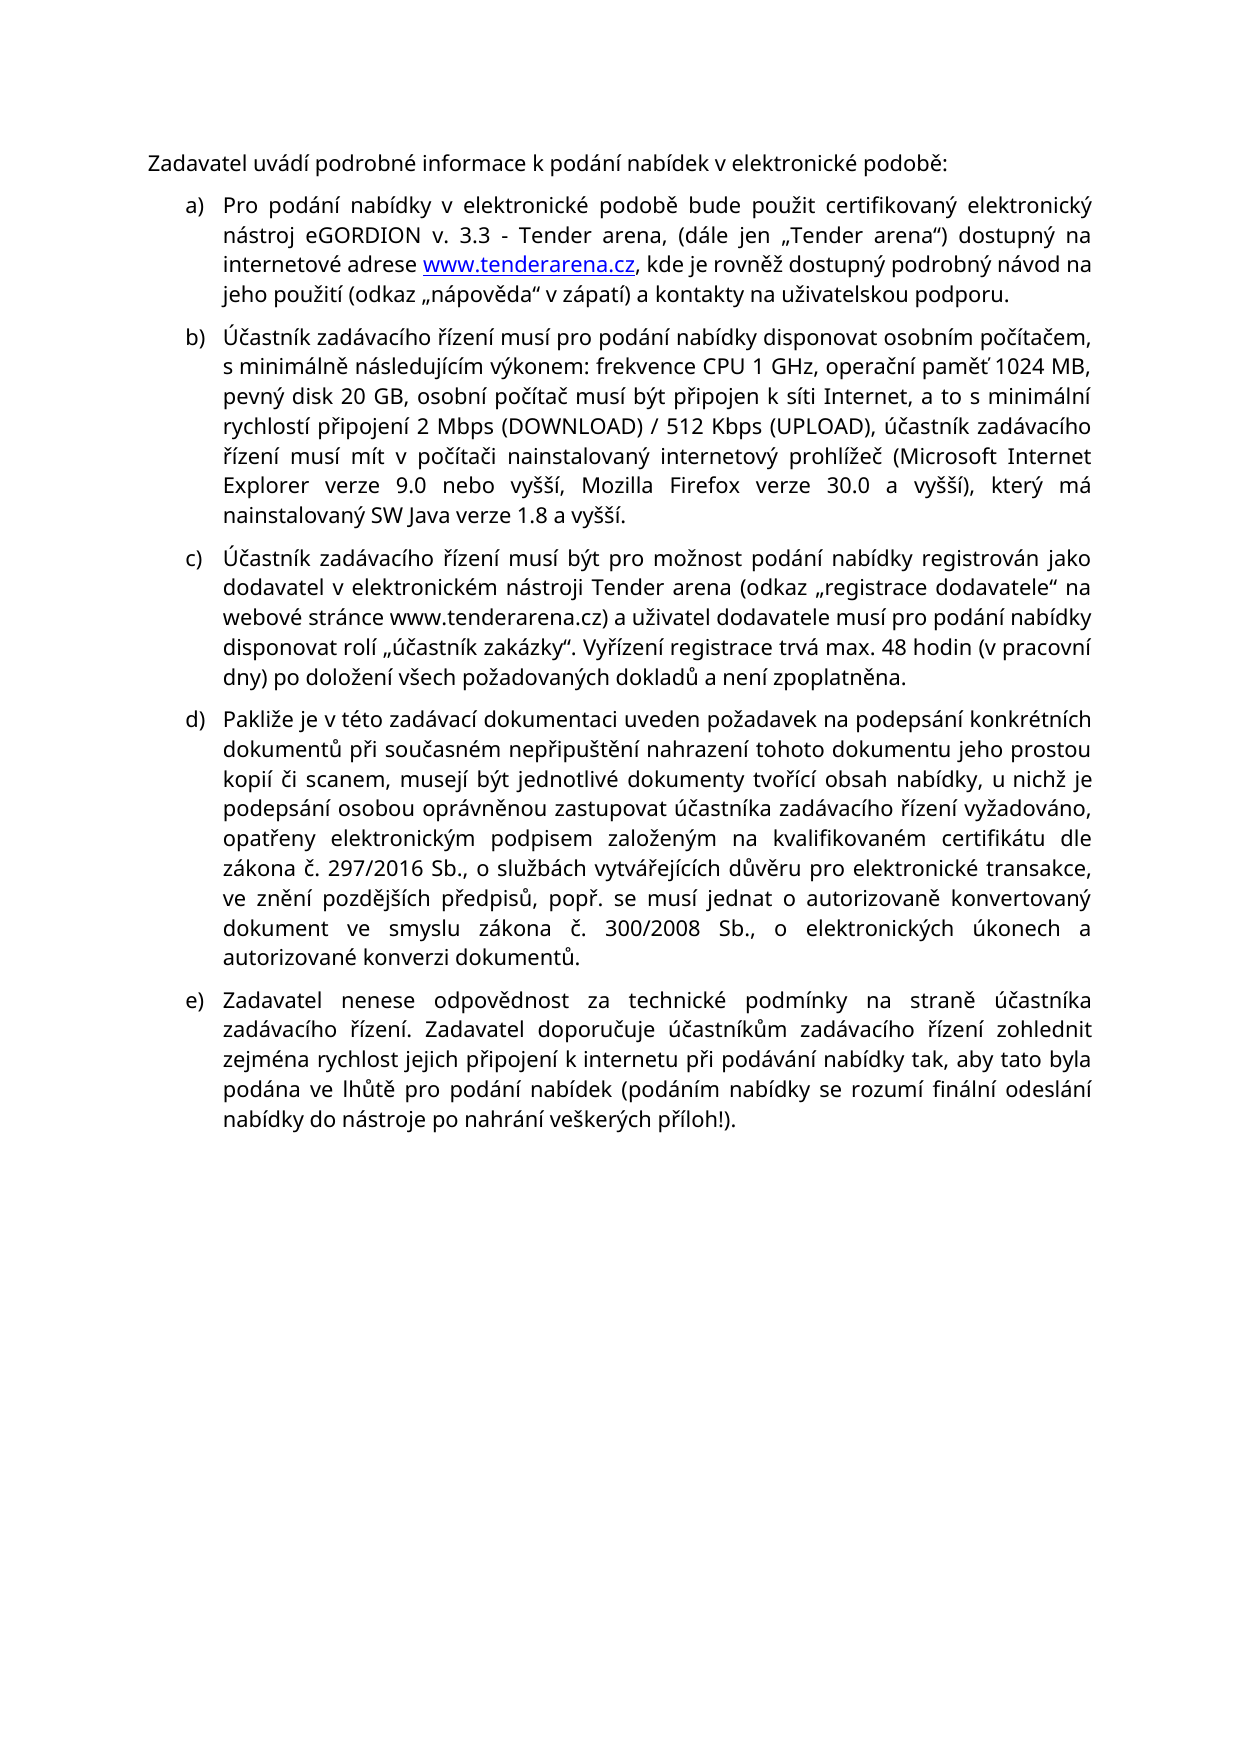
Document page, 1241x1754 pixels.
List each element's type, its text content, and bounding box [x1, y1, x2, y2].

text Zadavatel uvádí podrobné informace k podání nabídek v elektronické podobě: [148, 148, 1093, 177]
list Zadavatel nenese odpovědnost za technické podmínky na straně účastníka zadávacího řízení. Zadavatel doporučuje účastníkům zadávacího řízení zohlednit zejména rychlost jejich připojení k internetu při podávání nabídky tak, aby tato byla podána ve lhůtě pro podání nabídek (podáním nabídky se rozumí finální odeslání nabídky do nástroje po nahrání veškerých příloh!). [185, 985, 1093, 1134]
list Účastník zadávacího řízení musí být pro možnost podání nabídky registrován jako dodavatel v elektronickém nástroji Tender arena (odkaz „registrace dodavatele“ na webové stránce www.tenderarena.cz) a uživatel dodavatele musí pro podání nabídky disponovat rolí „účastník zakázky“. Vyřízení registrace trvá max. 48 hodin (v pracovní dny) po doložení všech požadovaných dokladů a není zpoplatněna. [185, 543, 1093, 692]
list Pro podání nabídky v elektronické podobě bude použit certifikovaný elektronický nástroj eGORDION v. 3.3 - Tender arena, (dále jen „Tender arena“) dostupný na internetové adrese www.tenderarena.cz, kde je rovněž dostupný podrobný návod na jeho použití (odkaz „nápověda“ v zápatí) a kontakty na uživatelskou podporu. [185, 190, 1093, 309]
list Účastník zadávacího řízení musí pro podání nabídky disponovat osobním počítačem, s minimálně následujícím výkonem: frekvence CPU 1 GHz, operační paměť 1024 MB, pevný disk 20 GB, osobní počítač musí být připojen k síti Internet, a to s minimální rychlostí připojení 2 Mbps (DOWNLOAD) / 512 Kbps (UPLOAD), účastník zadávacího řízení musí mít v počítači nainstalovaný internetový prohlížeč (Microsoft Internet Explorer verze 9.0 nebo vyšší, Mozilla Firefox verze 30.0 a vyšší), který má nainstalovaný SW Java verze 1.8 a vyšší. [185, 322, 1093, 530]
list Pakliže je v této zadávací dokumentaci uveden požadavek na podepsání konkrétních dokumentů při současném nepřipuštění nahrazení tohoto dokumentu jeho prostou kopií či scanem, musejí být jednotlivé dokumenty tvořící obsah nabídky, u nichž je podepsání osobou oprávněnou zastupovat účastníka zadávacího řízení vyžadováno, opatřeny elektronickým podpisem založeným na kvalifikovaném certifikátu dle zákona č. 297/2016 Sb., o službách vytvářejících důvěru pro elektronické transakce, ve znění pozdějších předpisů, popř. se musí jednat o autorizovaně konvertovaný dokument ve smyslu zákona č. 300/2008 Sb., o elektronických úkonech a autorizované konverzi dokumentů. [185, 704, 1093, 972]
